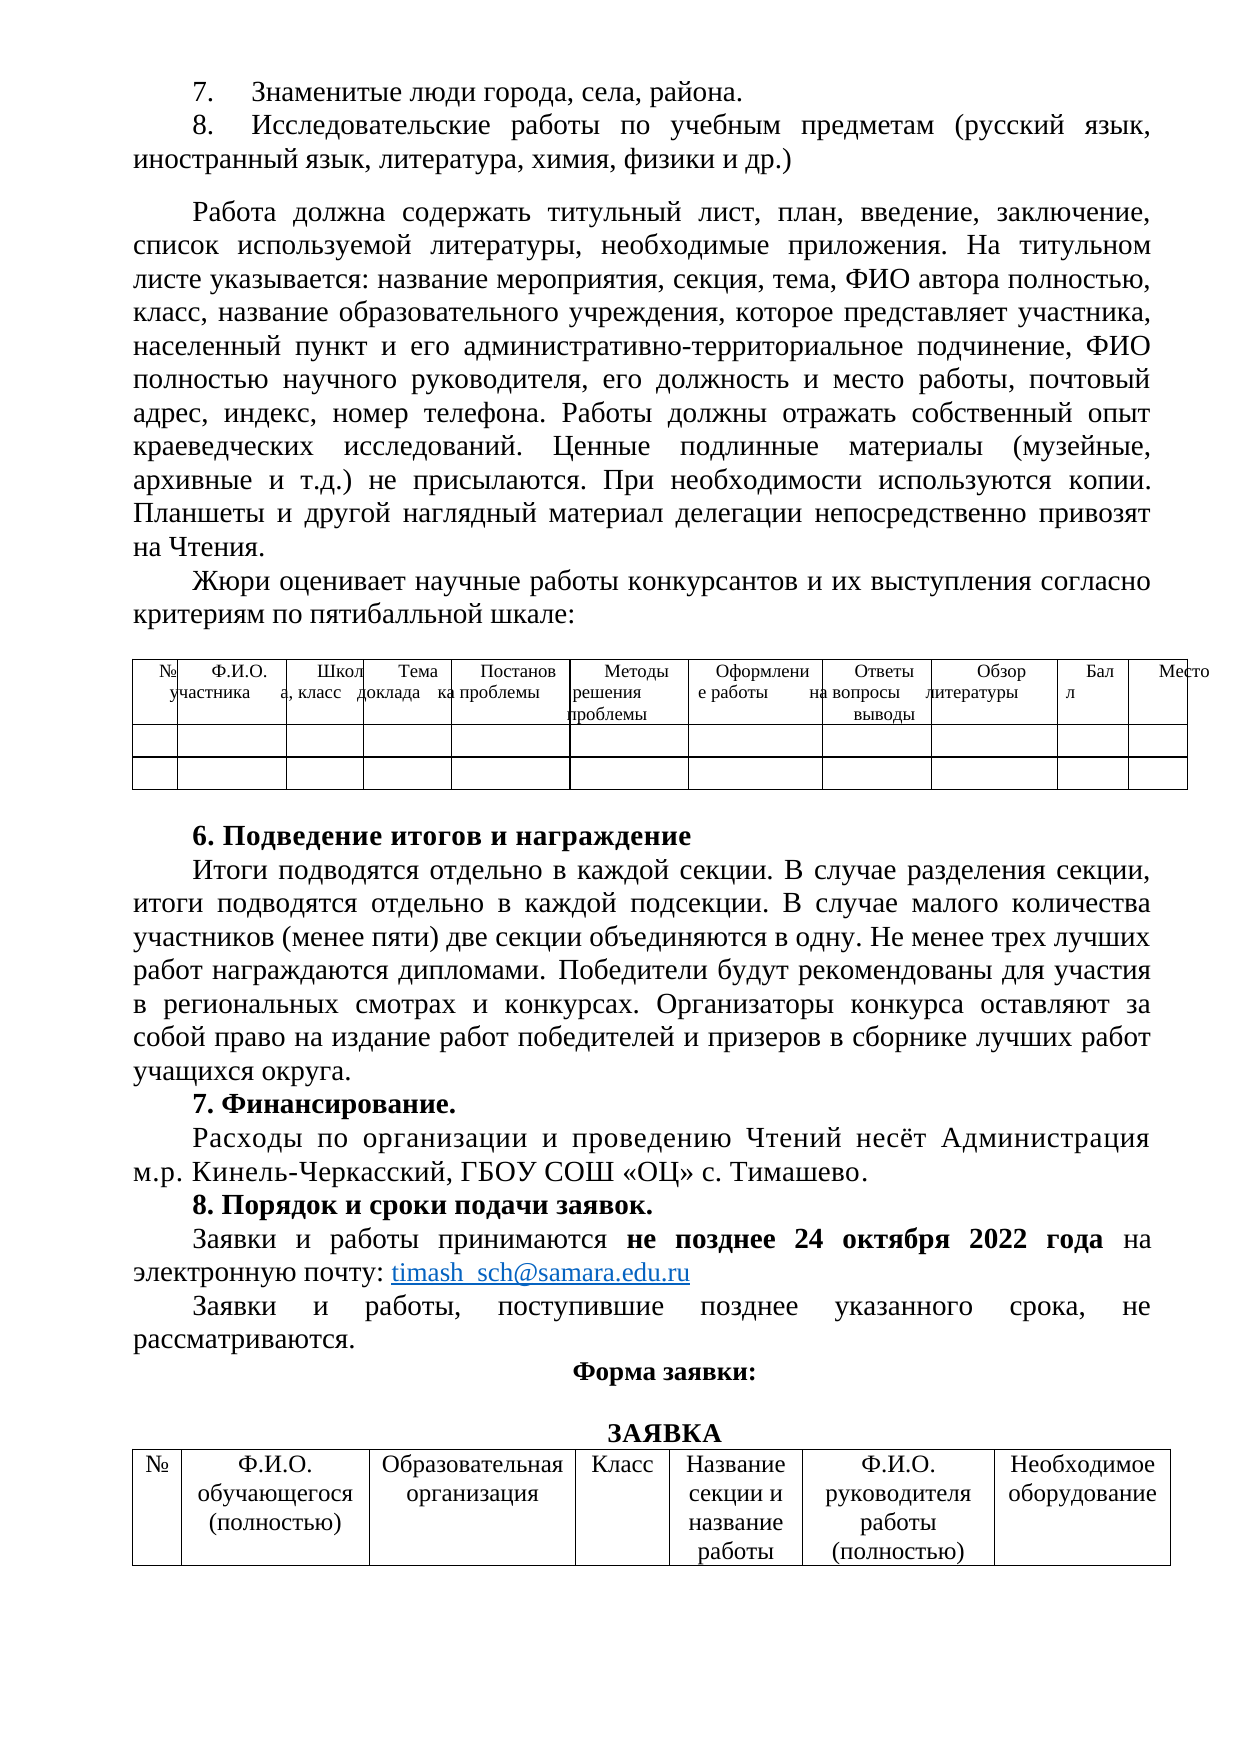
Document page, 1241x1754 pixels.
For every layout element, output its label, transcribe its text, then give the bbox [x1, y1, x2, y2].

table_header Ф.И.О. участника [178, 660, 286, 724]
table_cell [452, 758, 569, 788]
text Заявки и работы, поступившие позднее указанного срока, не рассматриваются. [133, 1288, 1152, 1355]
table_header Ф.И.О. обучающегося (полностью) [182, 1450, 369, 1564]
text 8. Порядок и сроки подачи заявок. [133, 1187, 1152, 1221]
text 6. Подведение итогов и награждение [133, 818, 1152, 852]
list Знаменитые люди города, села, района. [133, 74, 1152, 107]
text Итоги подводятся отдельно в каждой секции. В случае разделения секции, итоги подводятся отдельно в каждой подсекции. В случае малого количества участников (менее пяти) две секции объединяются в одну. Не менее трех лучших работ награждаются дипломами. Победители будут рекомендованы для участия в региональных смотрах и конкурсах. Организаторы конкурса оставляют за собой право на издание работ победителей и призеров в сборнике лучших работ учащихся округа. [133, 852, 1152, 1087]
text Расходы по организации и проведению Чтений несёт Администрация м.р. Кинель-Черкасский, ГБОУ СОШ «ОЦ» с. Тимашево. [133, 1120, 1152, 1187]
table_header Оформление работы [689, 660, 822, 724]
table_header Образовательная организация [370, 1450, 575, 1564]
table_cell [571, 725, 688, 756]
table_header № [133, 660, 177, 724]
table_header Ф.И.О. руководителя работы (полностью) [803, 1450, 994, 1564]
table_cell [1129, 725, 1187, 756]
table_header Обзор литературы [932, 660, 1057, 724]
table_cell [823, 758, 931, 788]
table_cell [1058, 725, 1128, 756]
table_cell [932, 725, 1057, 756]
table_header Школа, класс [287, 660, 363, 724]
table_header Балл [1058, 660, 1128, 724]
table_header № [133, 1450, 181, 1564]
table_cell [571, 758, 688, 788]
table_cell [178, 725, 286, 756]
table_header Ответы на вопросы выводы [823, 660, 931, 724]
table_header Название секции и название работы [670, 1450, 802, 1564]
text ЗАЯВКА [118, 1417, 1152, 1448]
table_cell [689, 758, 822, 788]
table_cell [287, 725, 363, 756]
table_cell [932, 758, 1057, 788]
text Форма заявки: [118, 1355, 1152, 1386]
table_cell [1129, 758, 1187, 788]
text Заявки и работы принимаются не позднее 24 октября 2022 года на электронную почту: timash_sch@samara.edu.ru [133, 1221, 1152, 1288]
table_cell [364, 758, 451, 788]
table_cell [823, 725, 931, 756]
table_cell [689, 725, 822, 756]
table_cell [452, 725, 569, 756]
table_cell [1058, 758, 1128, 788]
table_header Постановка проблемы [452, 660, 569, 724]
table_cell [133, 725, 177, 756]
table_header Класс [576, 1450, 669, 1564]
table_cell [133, 758, 177, 788]
table_cell [178, 758, 286, 788]
text Работа должна содержать титульный лист, план, введение, заключение, список используемой литературы, необходимые приложения. На титульном листе указывается: название мероприятия, секция, тема, ФИО автора полностью, класс, название образовательного учреждения, которое представляет участника, населенный пункт и его административно-территориальное подчинение, ФИО полностью научного руководителя, его должность и место работы, почтовый адрес, индекс, номер телефона. Работы должны отражать собственный опыт краеведческих исследований. Ценные подлинные материалы (музейные, архивные и т.д.) не присылаются. При необходимости используются копии. Планшеты и другой наглядный материал делегации непосредственно привозят на Чтения. [133, 194, 1152, 563]
text 7. Финансирование. [133, 1087, 1152, 1120]
table_cell [364, 725, 451, 756]
table_header Методы решения проблемы [571, 660, 688, 724]
table_cell [287, 758, 363, 788]
text Жюри оценивает научные работы конкурсантов и их выступления согласно критериям по пятибалльной шкале: [133, 563, 1152, 630]
list Исследовательские работы по учебным предметам (русский язык, иностранный язык, литература, химия, физики и др.) [133, 107, 1152, 174]
table_header Необходимое оборудование [995, 1450, 1170, 1564]
table_header Тема доклада [364, 660, 451, 724]
table_header Место [1129, 660, 1187, 724]
